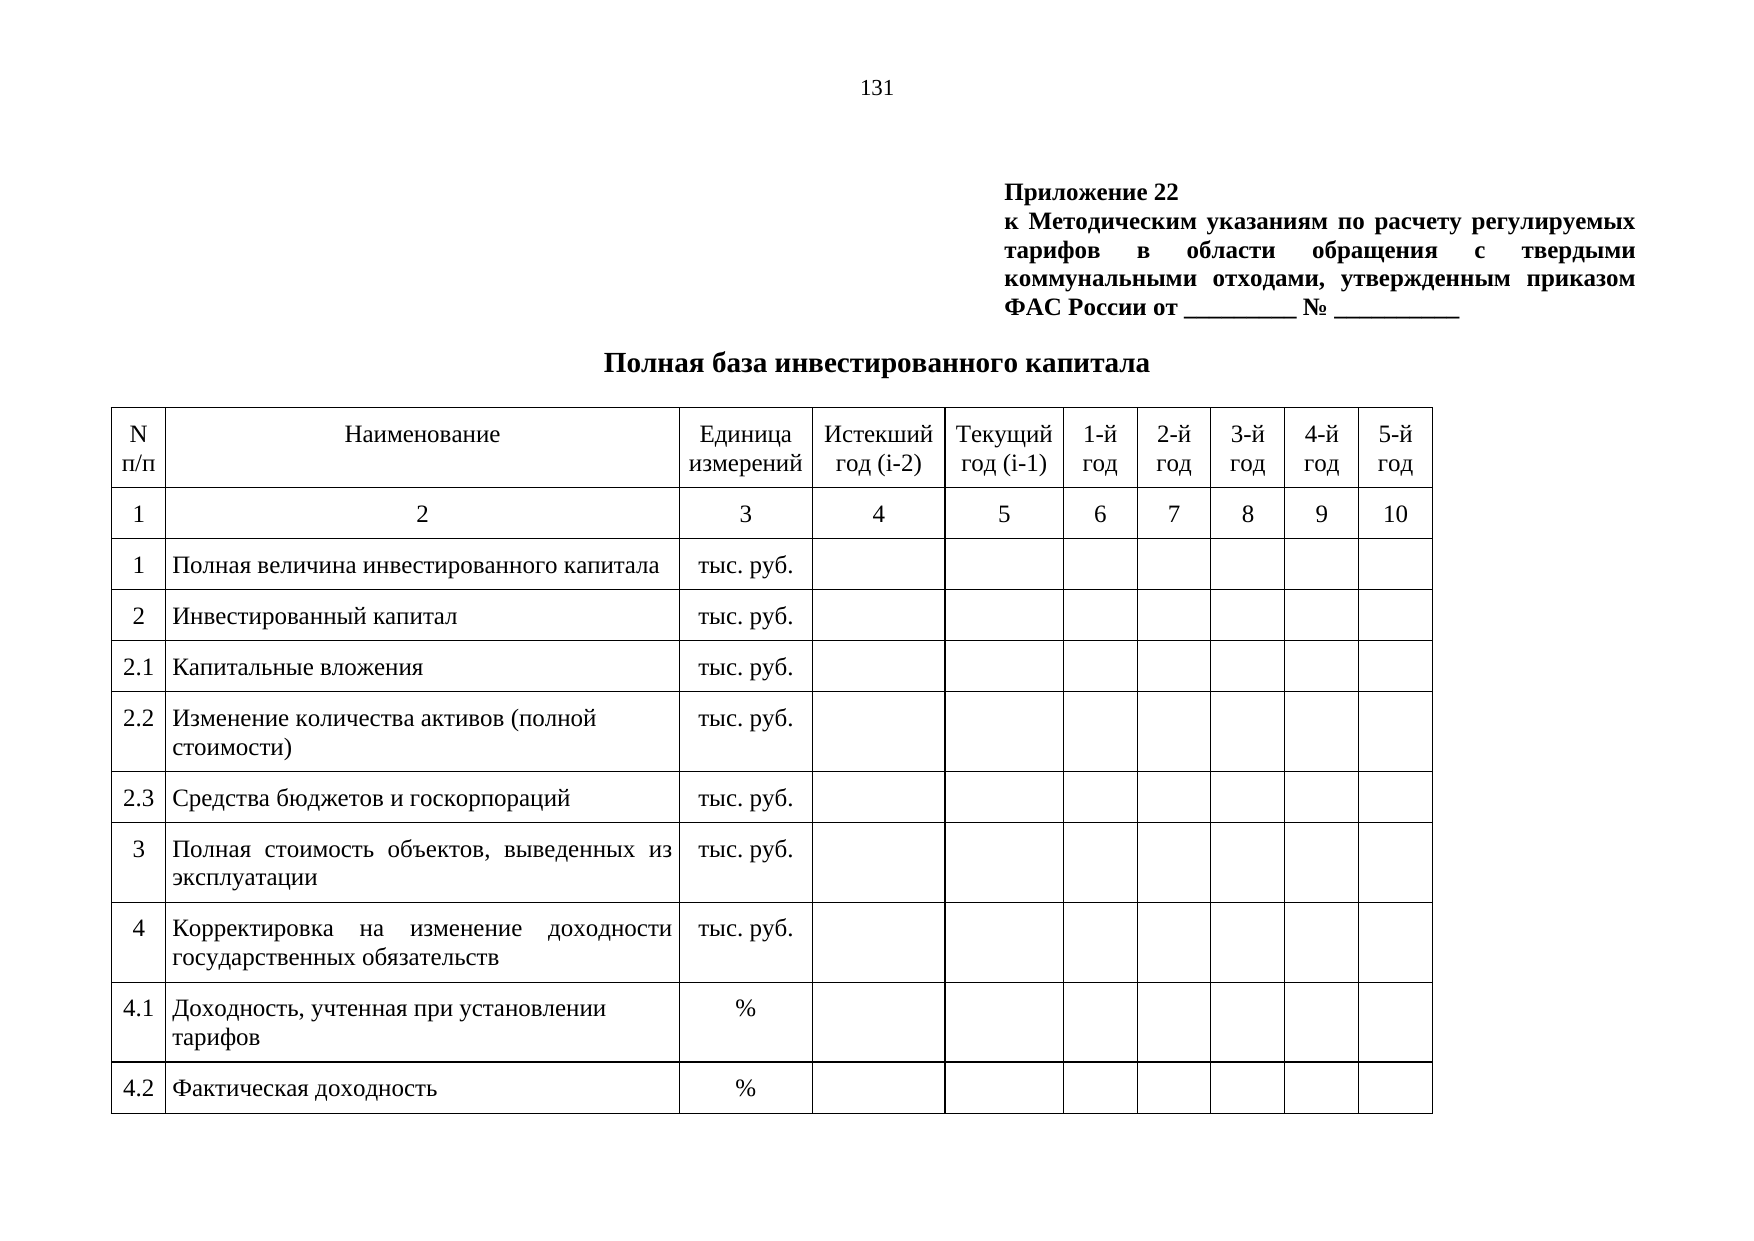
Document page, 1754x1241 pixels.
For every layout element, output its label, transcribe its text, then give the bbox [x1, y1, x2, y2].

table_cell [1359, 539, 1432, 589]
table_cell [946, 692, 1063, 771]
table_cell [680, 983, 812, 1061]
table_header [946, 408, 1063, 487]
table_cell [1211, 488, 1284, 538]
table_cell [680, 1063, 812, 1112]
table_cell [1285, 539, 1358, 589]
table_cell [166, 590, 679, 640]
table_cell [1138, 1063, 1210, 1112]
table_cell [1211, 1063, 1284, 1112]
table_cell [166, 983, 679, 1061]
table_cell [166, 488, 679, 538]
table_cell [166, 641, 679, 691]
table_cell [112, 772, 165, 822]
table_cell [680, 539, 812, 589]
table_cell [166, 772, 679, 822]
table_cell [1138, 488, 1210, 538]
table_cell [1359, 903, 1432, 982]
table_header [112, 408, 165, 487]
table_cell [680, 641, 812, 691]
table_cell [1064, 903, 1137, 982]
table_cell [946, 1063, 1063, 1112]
text к Методическим указаниям по расчету регулируемых тарифов в области обращения с твердыми коммунальными отходами, утвержденным приказом ФАС России от _________ № __________ [1004, 206, 1636, 321]
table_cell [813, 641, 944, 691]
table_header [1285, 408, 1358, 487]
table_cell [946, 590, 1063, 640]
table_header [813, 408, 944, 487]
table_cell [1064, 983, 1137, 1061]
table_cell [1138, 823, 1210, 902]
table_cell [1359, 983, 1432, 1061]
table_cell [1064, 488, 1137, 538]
text Приложение 22 [1004, 177, 1636, 206]
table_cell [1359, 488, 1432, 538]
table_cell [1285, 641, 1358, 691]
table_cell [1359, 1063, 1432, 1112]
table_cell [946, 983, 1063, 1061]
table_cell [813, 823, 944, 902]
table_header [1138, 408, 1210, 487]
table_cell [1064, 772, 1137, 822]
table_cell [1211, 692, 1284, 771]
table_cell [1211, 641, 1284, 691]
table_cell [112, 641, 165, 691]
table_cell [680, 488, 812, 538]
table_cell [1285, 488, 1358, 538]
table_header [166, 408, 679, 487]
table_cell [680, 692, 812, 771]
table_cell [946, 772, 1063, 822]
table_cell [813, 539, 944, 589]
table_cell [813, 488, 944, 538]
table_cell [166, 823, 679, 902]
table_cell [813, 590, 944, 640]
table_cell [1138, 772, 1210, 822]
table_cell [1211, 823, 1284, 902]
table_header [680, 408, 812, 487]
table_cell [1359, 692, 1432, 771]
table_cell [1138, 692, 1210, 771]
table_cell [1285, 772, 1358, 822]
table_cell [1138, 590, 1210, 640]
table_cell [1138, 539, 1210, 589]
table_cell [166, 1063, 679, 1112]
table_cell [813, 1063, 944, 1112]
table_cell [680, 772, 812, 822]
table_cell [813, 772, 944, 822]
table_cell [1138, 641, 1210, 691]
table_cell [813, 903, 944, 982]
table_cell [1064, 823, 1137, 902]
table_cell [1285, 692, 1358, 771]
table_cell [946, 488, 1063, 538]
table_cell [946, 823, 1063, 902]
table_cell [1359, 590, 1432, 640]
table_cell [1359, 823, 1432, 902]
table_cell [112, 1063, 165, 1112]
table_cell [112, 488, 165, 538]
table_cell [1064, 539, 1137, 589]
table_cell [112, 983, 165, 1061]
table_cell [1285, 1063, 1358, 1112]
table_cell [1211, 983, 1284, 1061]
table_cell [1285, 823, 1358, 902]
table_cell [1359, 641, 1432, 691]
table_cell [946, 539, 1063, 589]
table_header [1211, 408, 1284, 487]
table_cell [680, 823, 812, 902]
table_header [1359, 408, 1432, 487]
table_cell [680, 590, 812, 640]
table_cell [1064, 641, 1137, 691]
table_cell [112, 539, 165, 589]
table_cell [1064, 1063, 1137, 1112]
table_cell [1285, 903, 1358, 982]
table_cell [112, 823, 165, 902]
text Полная база инвестированного капитала [118, 345, 1636, 378]
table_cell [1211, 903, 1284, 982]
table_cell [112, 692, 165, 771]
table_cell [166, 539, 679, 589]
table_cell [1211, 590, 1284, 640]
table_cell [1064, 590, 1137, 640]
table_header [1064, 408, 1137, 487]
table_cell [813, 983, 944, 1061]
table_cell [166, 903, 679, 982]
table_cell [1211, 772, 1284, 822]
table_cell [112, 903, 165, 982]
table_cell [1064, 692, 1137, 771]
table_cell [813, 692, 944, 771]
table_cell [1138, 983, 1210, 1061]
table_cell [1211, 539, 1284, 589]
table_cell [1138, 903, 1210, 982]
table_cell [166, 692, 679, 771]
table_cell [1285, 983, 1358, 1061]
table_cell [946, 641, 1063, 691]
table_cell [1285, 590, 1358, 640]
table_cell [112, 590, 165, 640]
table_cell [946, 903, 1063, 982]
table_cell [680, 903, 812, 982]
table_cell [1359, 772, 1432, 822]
